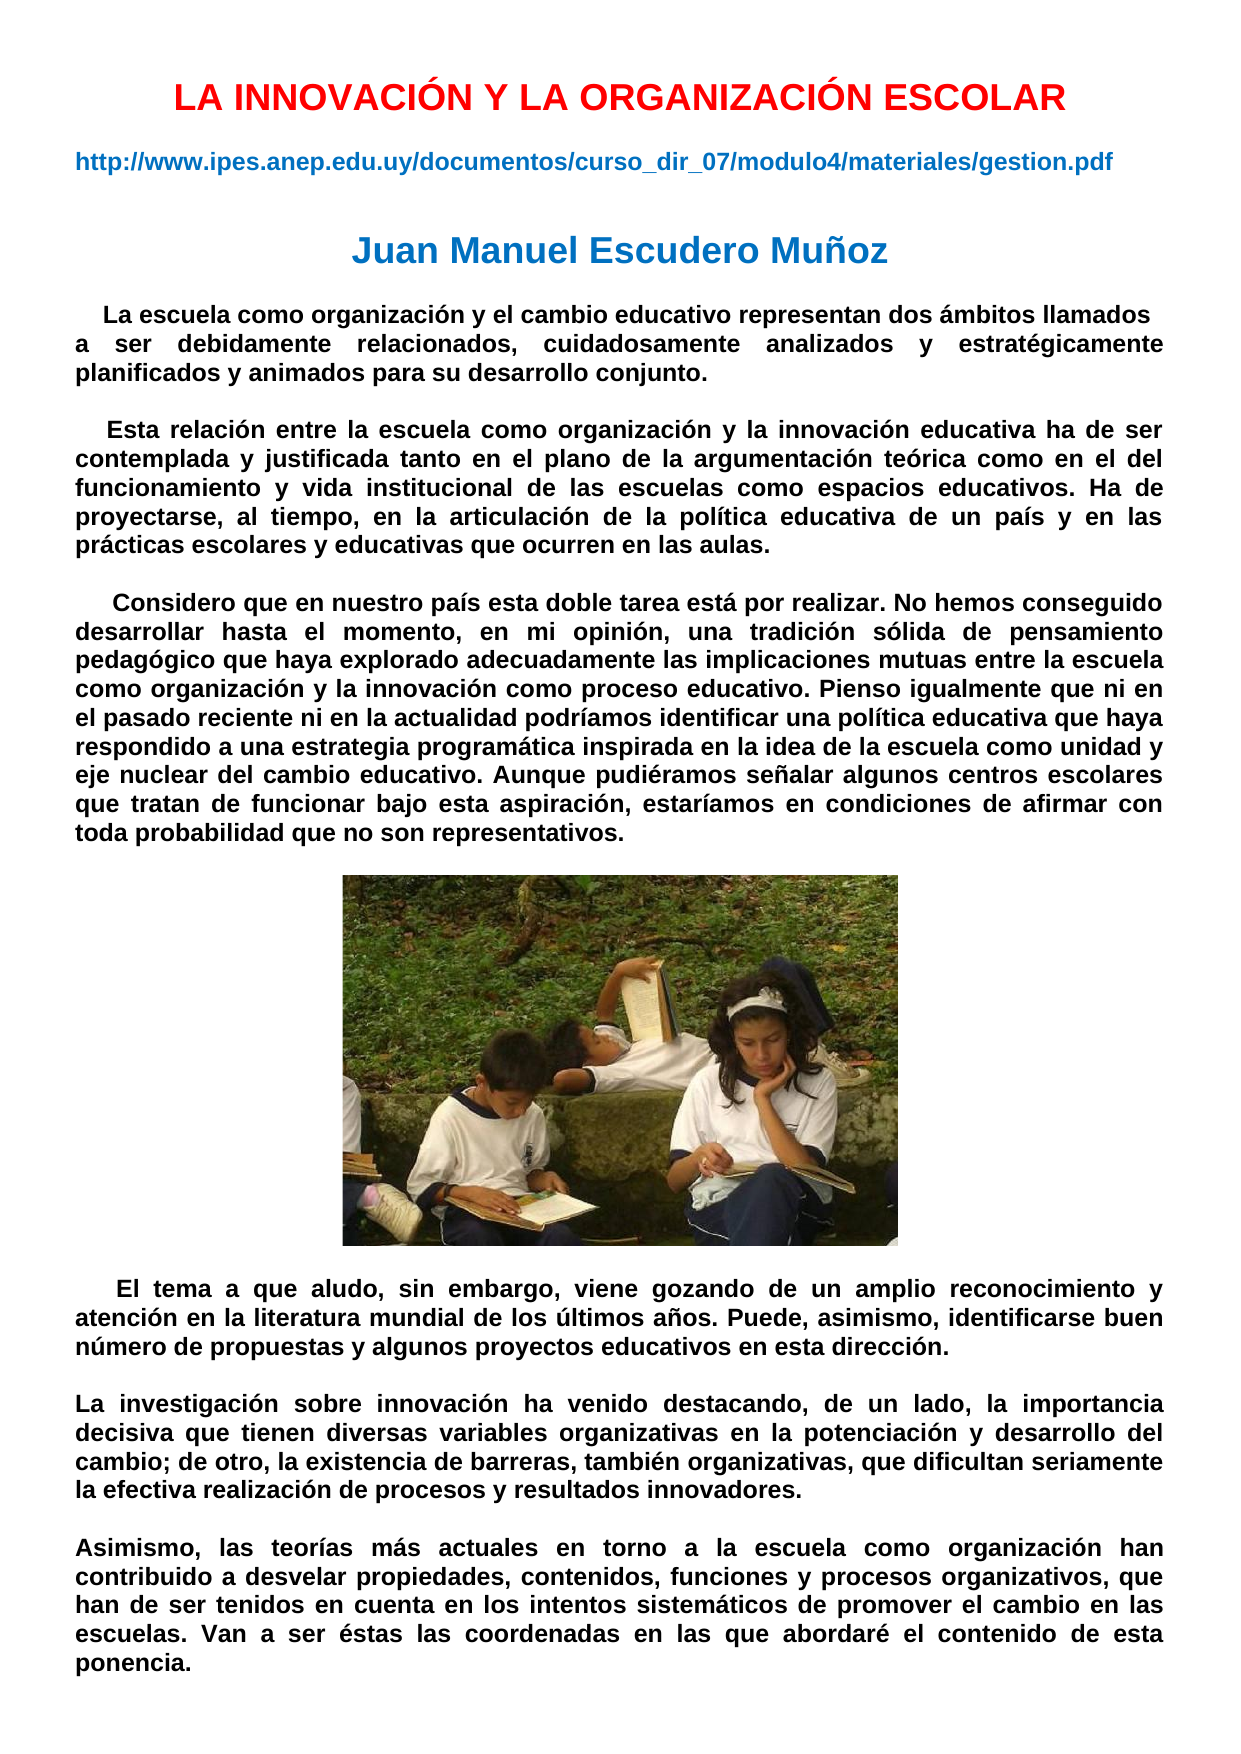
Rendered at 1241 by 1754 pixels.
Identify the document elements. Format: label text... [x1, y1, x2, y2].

text LA INNOVACIÓN Y LA ORGANIZACIÓN ESCOLAR [75, 75, 1165, 118]
text El tema a que aludo, sin embargo, viene gozando de un amplio reconocimiento y atención en la literatura mundial de los últimos años. Puede, asimismo, identificarse buen número de propuestas y algunos proyectos educativos en esta dirección. [75, 1274, 1165, 1361]
picture [342, 875, 898, 1246]
text a ser debidamente relacionados, cuidadosamente analizados y estratégicamente planificados y animados para su desarrollo conjunto. [75, 329, 1165, 386]
text Juan Manuel Escudero Muñoz [75, 228, 1165, 271]
text Esta relación entre la escuela como organización y la innovación educativa ha de ser contemplada y justificada tanto en el plano de la argumentación teórica como en el del funcionamiento y vida institucional de las escuelas como espacios educativos. Ha de proyectarse, al tiempo, en la articulación de la política educativa de un país y en las prácticas escolares y educativas que ocurren en las aulas. [75, 415, 1165, 559]
text La investigación sobre innovación ha venido destacando, de un lado, la importancia decisiva que tienen diversas variables organizativas en la potenciación y desarrollo del cambio; de otro, la existencia de barreras, también organizativas, que dificultan seriamente la efectiva realización de procesos y resultados innovadores. [75, 1389, 1165, 1504]
text Asimismo, las teorías más actuales en torno a la escuela como organización han contribuido a desvelar propiedades, contenidos, funciones y procesos organizativos, que han de ser tenidos en cuenta en los intentos sistemáticos de promover el cambio en las escuelas. Van a ser éstas las coordenadas en las que abordaré el contenido de esta ponencia. [75, 1533, 1165, 1677]
text La escuela como organización y el cambio educativo representan dos ámbitos llamados [75, 300, 1165, 329]
text Considero que en nuestro país esta doble tarea está por realizar. No hemos conseguido desarrollar hasta el momento, en mi opinión, una tradición sólida de pensamiento pedagógico que haya explorado adecuadamente las implicaciones mutuas entre la escuela como organización y la innovación como proceso educativo. Pienso igualmente que ni en el pasado reciente ni en la actualidad podríamos identificar una política educativa que haya respondido a una estrategia programática inspirada en la idea de la escuela como unidad y eje nuclear del cambio educativo. Aunque pudiéramos señalar algunos centros escolares que tratan de funcionar bajo esta aspiración, estaríamos en condiciones de afirmar con toda probabilidad que no son representativos. [75, 588, 1165, 846]
text http://www.ipes.anep.edu.uy/documentos/curso_dir_07/modulo4/materiales/gestion.pdf [75, 147, 1165, 176]
